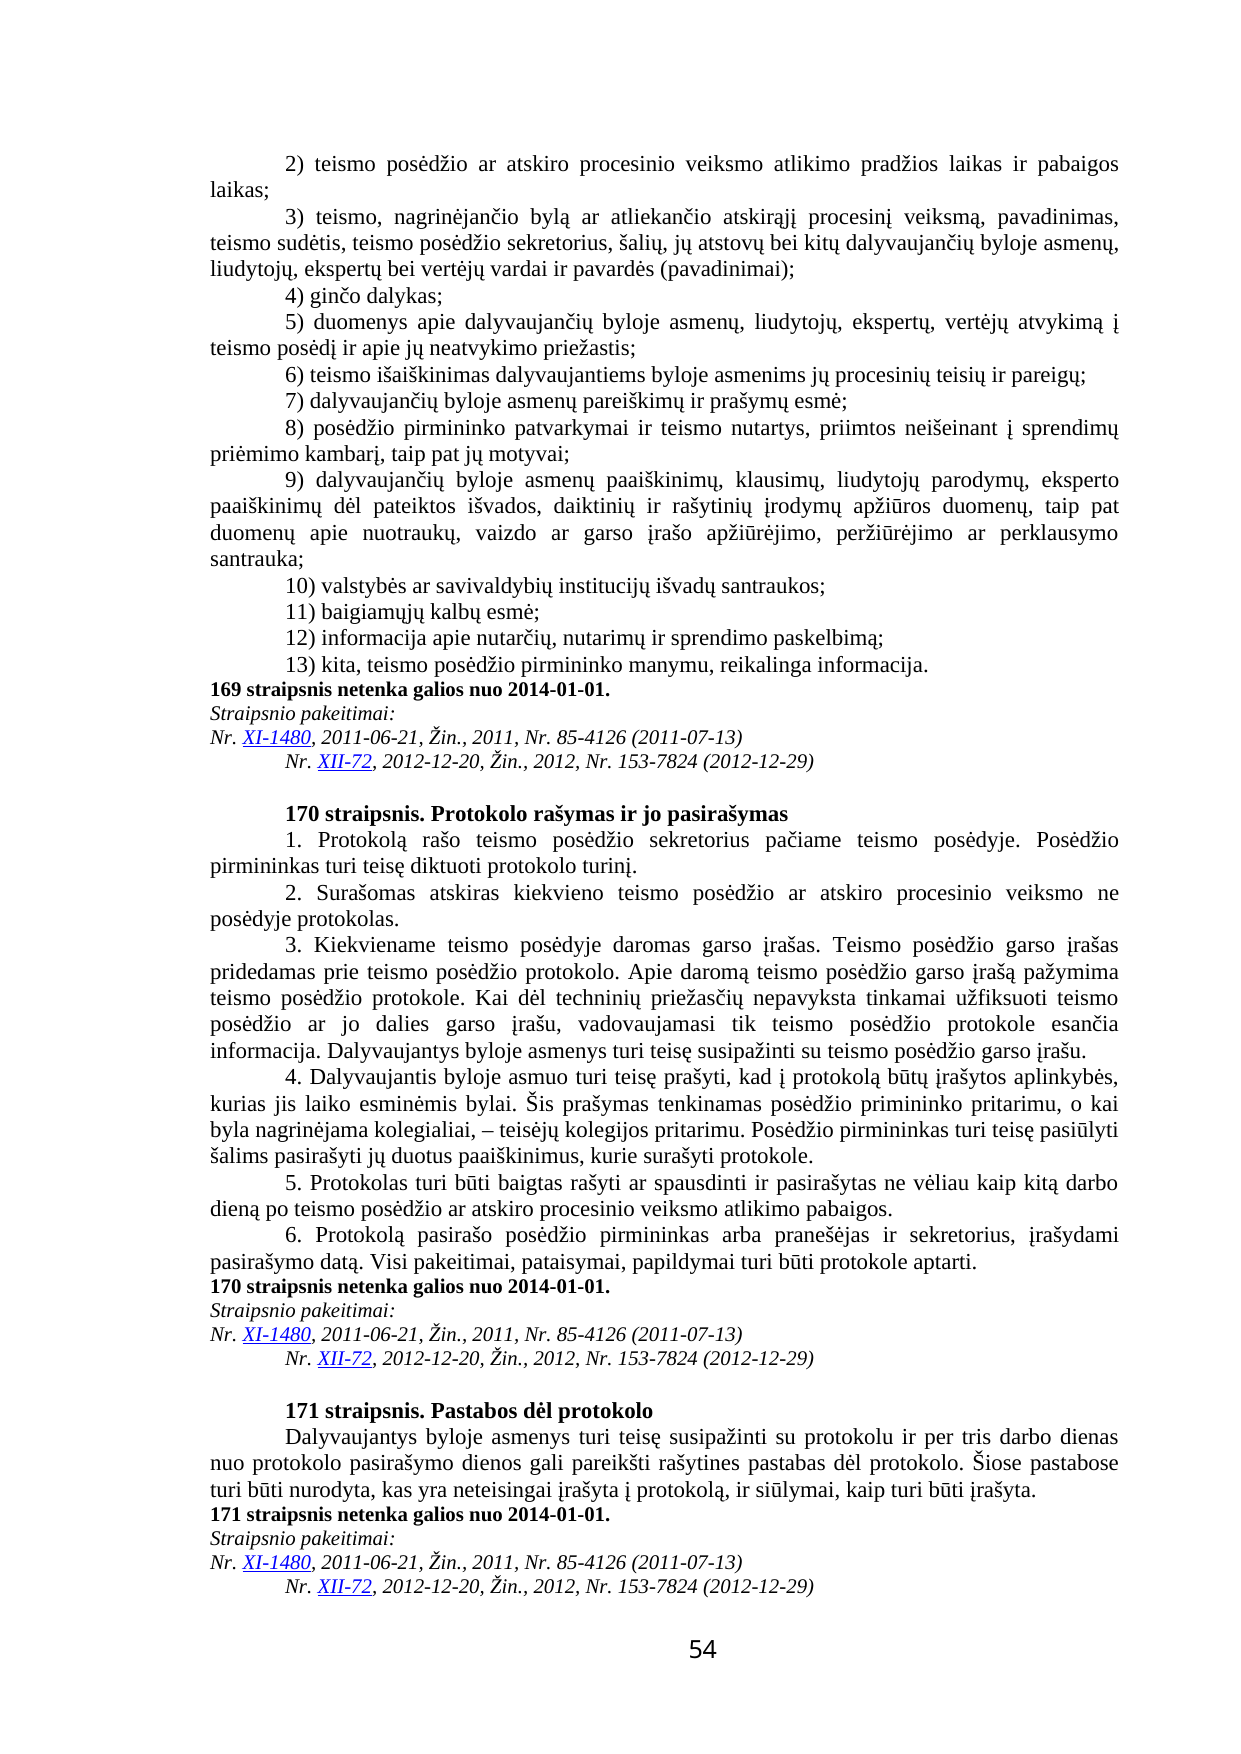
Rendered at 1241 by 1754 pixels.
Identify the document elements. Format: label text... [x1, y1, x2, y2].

text 11) baigiamųjų kalbų esmė; [210, 598, 1120, 624]
text 6. Protokolą pasirašo posėdžio pirmininkas arba pranešėjas ir sekretorius, įrašydami pasirašymo datą. Visi pakeitimai, pataisymai, papildymai turi būti protokole aptarti. [210, 1221, 1120, 1274]
text 3) teismo, nagrinėjančio bylą ar atliekančio atskirąjį procesinį veiksmą, pavadinimas, teismo sudėtis, teismo posėdžio sekretorius, šalių, jų atstovų bei kitų dalyvaujančių byloje asmenų, liudytojų, ekspertų bei vertėjų vardai ir pavardės (pavadinimai); [210, 203, 1120, 282]
text 2) teismo posėdžio ar atskiro procesinio veiksmo atlikimo pradžios laikas ir pabaigos laikas; [210, 150, 1120, 203]
text 8) posėdžio pirmininko patvarkymai ir teismo nutartys, priimtos neišeinant į sprendimų priėmimo kambarį, taip pat jų motyvai; [210, 413, 1120, 466]
text 7) dalyvaujančių byloje asmenų pareiškimų ir prašymų esmė; [210, 387, 1120, 413]
text Straipsnio pakeitimai: [210, 701, 1120, 725]
text Nr. XII-72, 2012-12-20, Žin., 2012, Nr. 153-7824 (2012-12-29) [210, 749, 1120, 773]
text 4) ginčo dalykas; [210, 282, 1120, 308]
text 9) dalyvaujančių byloje asmenų paaiškinimų, klausimų, liudytojų parodymų, eksperto paaiškinimų dėl pateiktos išvados, daiktinių ir rašytinių įrodymų apžiūros duomenų, taip pat duomenų apie nuotraukų, vaizdo ar garso įrašo apžiūrėjimo, peržiūrėjimo ar perklausymo santrauka; [210, 466, 1120, 572]
text 169 straipsnis netenka galios nuo 2014-01-01. [210, 677, 1120, 701]
text 13) kita, teismo posėdžio pirmininko manymu, reikalinga informacija. [210, 651, 1120, 677]
text 5. Protokolas turi būti baigtas rašyti ar spausdinti ir pasirašytas ne vėliau kaip kitą darbo dieną po teismo posėdžio ar atskiro procesinio veiksmo atlikimo pabaigos. [210, 1169, 1120, 1221]
text 171 straipsnis. Pastabos dėl protokolo [210, 1397, 1120, 1423]
text 3. Kiekviename teismo posėdyje daromas garso įrašas. Teismo posėdžio garso įrašas pridedamas prie teismo posėdžio protokolo. Apie daromą teismo posėdžio garso įrašą pažymima teismo posėdžio protokole. Kai dėl techninių priežasčių nepavyksta tinkamai užfiksuoti teismo posėdžio ar jo dalies garso įrašu, vadovaujamasi tik teismo posėdžio protokole esančia informacija. Dalyvaujantys byloje asmenys turi teisę susipažinti su teismo posėdžio garso įrašu. [210, 931, 1120, 1063]
text Straipsnio pakeitimai: [210, 1298, 1120, 1322]
text 4. Dalyvaujantis byloje asmuo turi teisę prašyti, kad į protokolą būtų įrašytos aplinkybės, kurias jis laiko esminėmis bylai. Šis prašymas tenkinamas posėdžio primininko pritarimu, o kai byla nagrinėjama kolegialiai, – teisėjų kolegijos pritarimu. Posėdžio pirmininkas turi teisę pasiūlyti šalims pasirašyti jų duotus paaiškinimus, kurie surašyti protokole. [210, 1063, 1120, 1169]
text 10) valstybės ar savivaldybių institucijų išvadų santraukos; [210, 572, 1120, 598]
text 6) teismo išaiškinimas dalyvaujantiems byloje asmenims jų procesinių teisių ir pareigų; [210, 361, 1120, 387]
text Nr. XII-72, 2012-12-20, Žin., 2012, Nr. 153-7824 (2012-12-29) [210, 1574, 1120, 1598]
text 2. Surašomas atskiras kiekvieno teismo posėdžio ar atskiro procesinio veiksmo ne posėdyje protokolas. [210, 879, 1120, 931]
text 170 straipsnis netenka galios nuo 2014-01-01. [210, 1274, 1120, 1298]
text Dalyvaujantys byloje asmenys turi teisę susipažinti su protokolu ir per tris darbo dienas nuo protokolo pasirašymo dienos gali pareikšti rašytines pastabas dėl protokolo. Šiose pastabose turi būti nurodyta, kas yra neteisingai įrašyta į protokolą, ir siūlymai, kaip turi būti įrašyta. [210, 1423, 1120, 1502]
text 1. Protokolą rašo teismo posėdžio sekretorius pačiame teismo posėdyje. Posėdžio pirmininkas turi teisę diktuoti protokolo turinį. [210, 826, 1120, 879]
text 171 straipsnis netenka galios nuo 2014-01-01. [210, 1502, 1120, 1526]
text Straipsnio pakeitimai: [210, 1526, 1120, 1550]
text Nr. XII-72, 2012-12-20, Žin., 2012, Nr. 153-7824 (2012-12-29) [210, 1346, 1120, 1370]
text Nr. XI-1480, 2011-06-21, Žin., 2011, Nr. 85-4126 (2011-07-13) [210, 1550, 1120, 1574]
text 170 straipsnis. Protokolo rašymas ir jo pasirašymas [210, 800, 1120, 826]
text 5) duomenys apie dalyvaujančių byloje asmenų, liudytojų, ekspertų, vertėjų atvykimą į teismo posėdį ir apie jų neatvykimo priežastis; [210, 308, 1120, 361]
text Nr. XI-1480, 2011-06-21, Žin., 2011, Nr. 85-4126 (2011-07-13) [210, 1322, 1120, 1346]
text 12) informacija apie nutarčių, nutarimų ir sprendimo paskelbimą; [210, 624, 1120, 651]
text Nr. XI-1480, 2011-06-21, Žin., 2011, Nr. 85-4126 (2011-07-13) [210, 725, 1120, 749]
